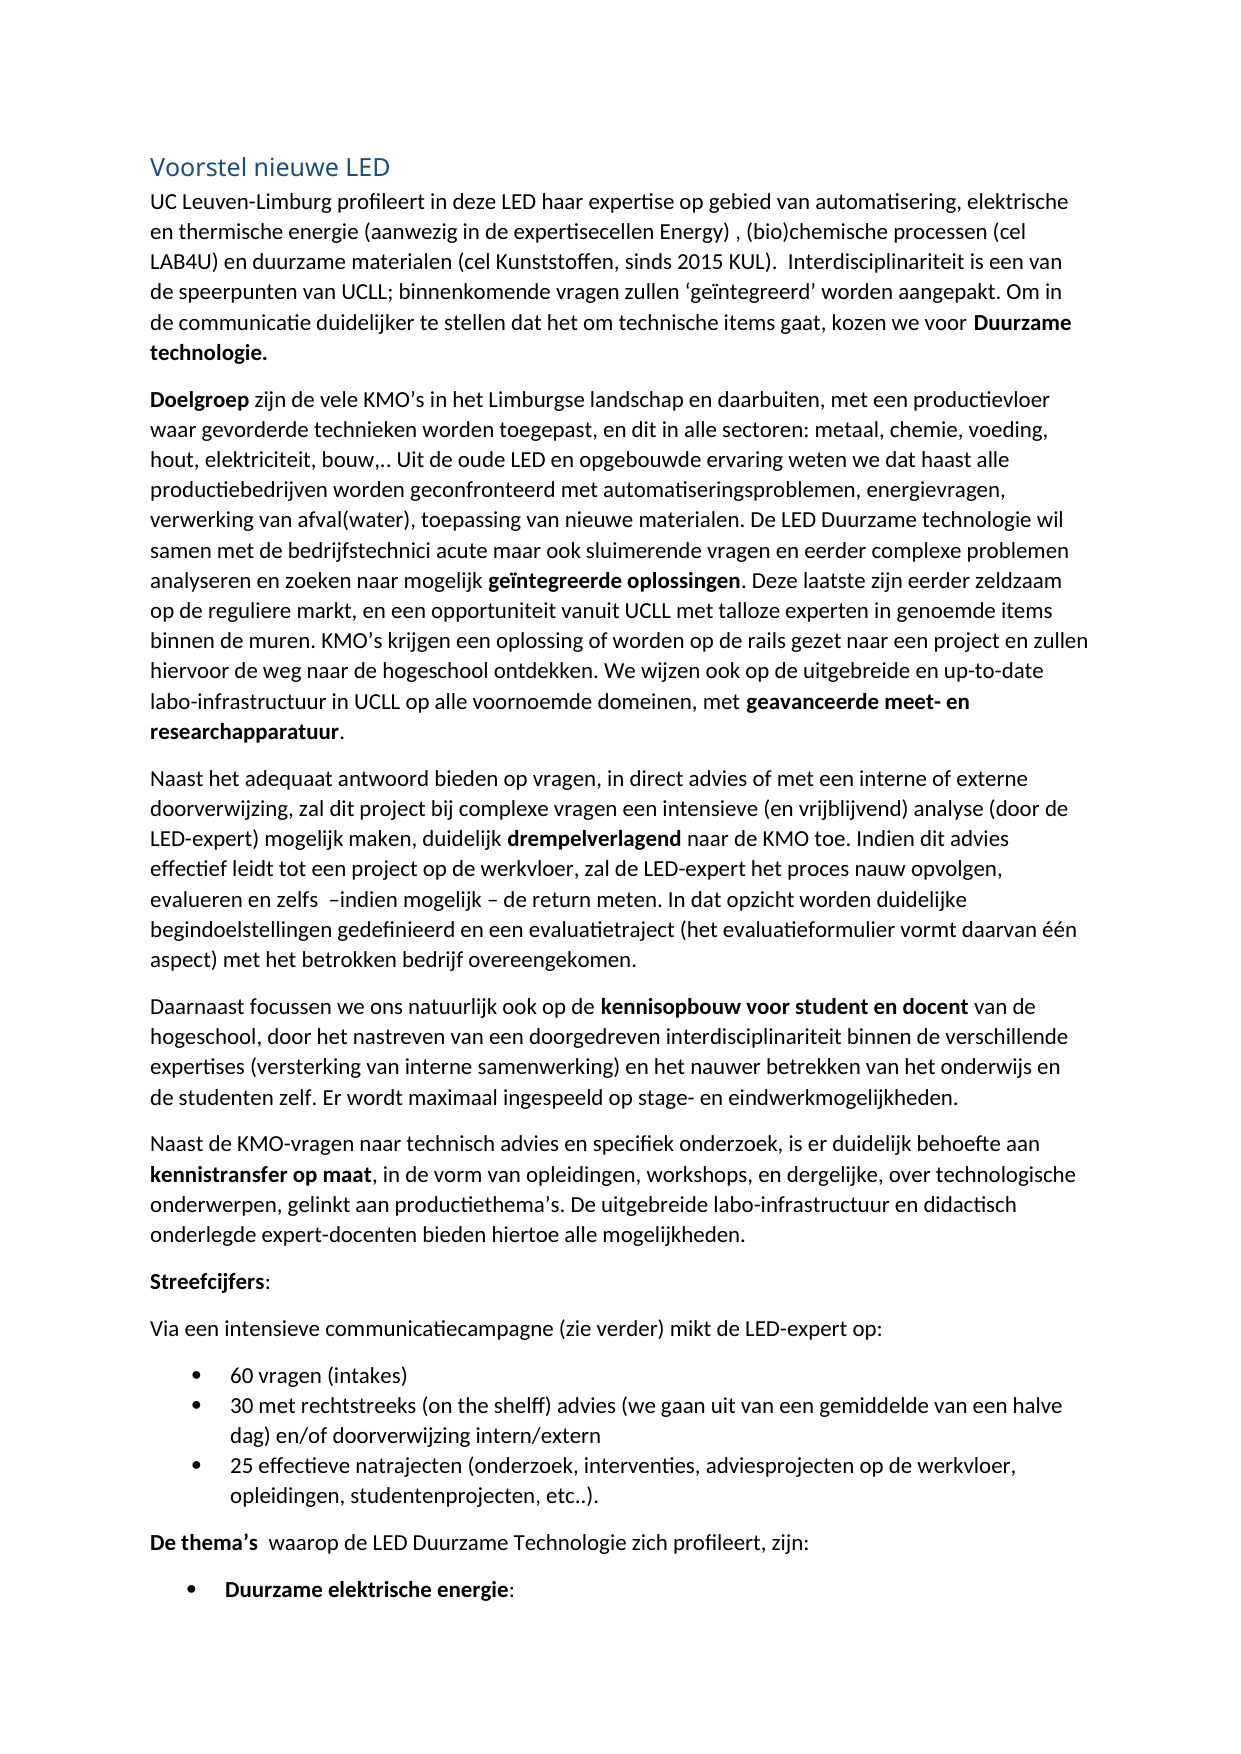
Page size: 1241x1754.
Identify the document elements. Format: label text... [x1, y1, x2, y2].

text Daarnaast focussen we ons natuurlijk ook op de kennisopbouw voor student en docent van de hogeschool, door het nastreven van een doorgedreven interdisciplinariteit binnen de verschillende expertises (versterking van interne samenwerking) en het nauwer betrekken van het onderwijs en de studenten zelf. Er wordt maximaal ingespeeld op stage- en eindwerkmogelijkheden. [150, 992, 1090, 1111]
text Naast de KMO-vragen naar technisch advies en specifiek onderzoek, is er duidelijk behoefte aan kennistransfer op maat, in de vorm van opleidingen, workshops, en dergelijke, over technologische onderwerpen, gelinkt aan productiethema’s. De uitgebreide labo-infrastructuur en didactisch onderlegde expert-docenten bieden hiertoe alle mogelijkheden. [150, 1129, 1090, 1248]
text De thema’s waarop de LED Duurzame Technologie zich profileert, zijn: [150, 1528, 1090, 1556]
list 30 met rechtstreeks (on the shelff) advies (we gaan uit van een gemiddelde van een halve dag) en/of doorverwijzing intern/extern [192, 1391, 1090, 1449]
list 25 effectieve natrajecten (onderzoek, interventies, adviesprojecten op de werkvloer, opleidingen, studentenprojecten, etc..). [192, 1451, 1090, 1509]
text Via een intensieve communicatiecampagne (zie verder) mikt de LED-expert op: [150, 1314, 1090, 1342]
text Voorstel nieuwe LED [150, 150, 1090, 184]
list 60 vragen (intakes) [192, 1361, 1090, 1389]
text Doelgroep zijn de vele KMO’s in het Limburgse landschap en daarbuiten, met een productievloer waar gevorderde technieken worden toegepast, en dit in alle sectoren: metaal, chemie, voeding, hout, elektriciteit, bouw,.. Uit de oude LED en opgebouwde ervaring weten we dat haast alle productiebedrijven worden geconfronteerd met automatiseringsproblemen, energievragen, verwerking van afval(water), toepassing van nieuwe materialen. De LED Duurzame technologie wil samen met de bedrijfstechnici acute maar ook sluimerende vragen en eerder complexe problemen analyseren en zoeken naar mogelijk geïntegreerde oplossingen. Deze laatste zijn eerder zeldzaam op de reguliere markt, en een opportuniteit vanuit UCLL met talloze experten in genoemde items binnen de muren. KMO’s krijgen een oplossing of worden op de rails gezet naar een project en zullen hiervoor de weg naar de hogeschool ontdekken. We wijzen ook op de uitgebreide en up-to-date labo-infrastructuur in UCLL op alle voornoemde domeinen, met geavanceerde meet- en researchapparatuur. [150, 385, 1090, 745]
text UC Leuven-Limburg profileert in deze LED haar expertise op gebied van automatisering, elektrische en thermische energie (aanwezig in de expertisecellen Energy) , (bio)chemische processen (cel LAB4U) en duurzame materialen (cel Kunststoffen, sinds 2015 KUL). Interdisciplinariteit is een van de speerpunten van UCLL; binnenkomende vragen zullen ‘geïntegreerd’ worden aangepakt. Om in de communicatie duidelijker te stellen dat het om technische items gaat, kozen we voor Duurzame technologie. [150, 187, 1090, 366]
text Naast het adequaat antwoord bieden op vragen, in direct advies of met een interne of externe doorverwijzing, zal dit project bij complexe vragen een intensieve (en vrijblijvend) analyse (door de LED-expert) mogelijk maken, duidelijk drempelverlagend naar de KMO toe. Indien dit advies effectief leidt tot een project op de werkvloer, zal de LED-expert het proces nauw opvolgen, evalueren en zelfs –indien mogelijk – de return meten. In dat opzicht worden duidelijke begindoelstellingen gedefinieerd en een evaluatietraject (het evaluatieformulier vormt daarvan één aspect) met het betrokken bedrijf overeengekomen. [150, 764, 1090, 973]
text Streefcijfers: [150, 1267, 1090, 1295]
list Duurzame elektrische energie: [187, 1575, 1090, 1603]
